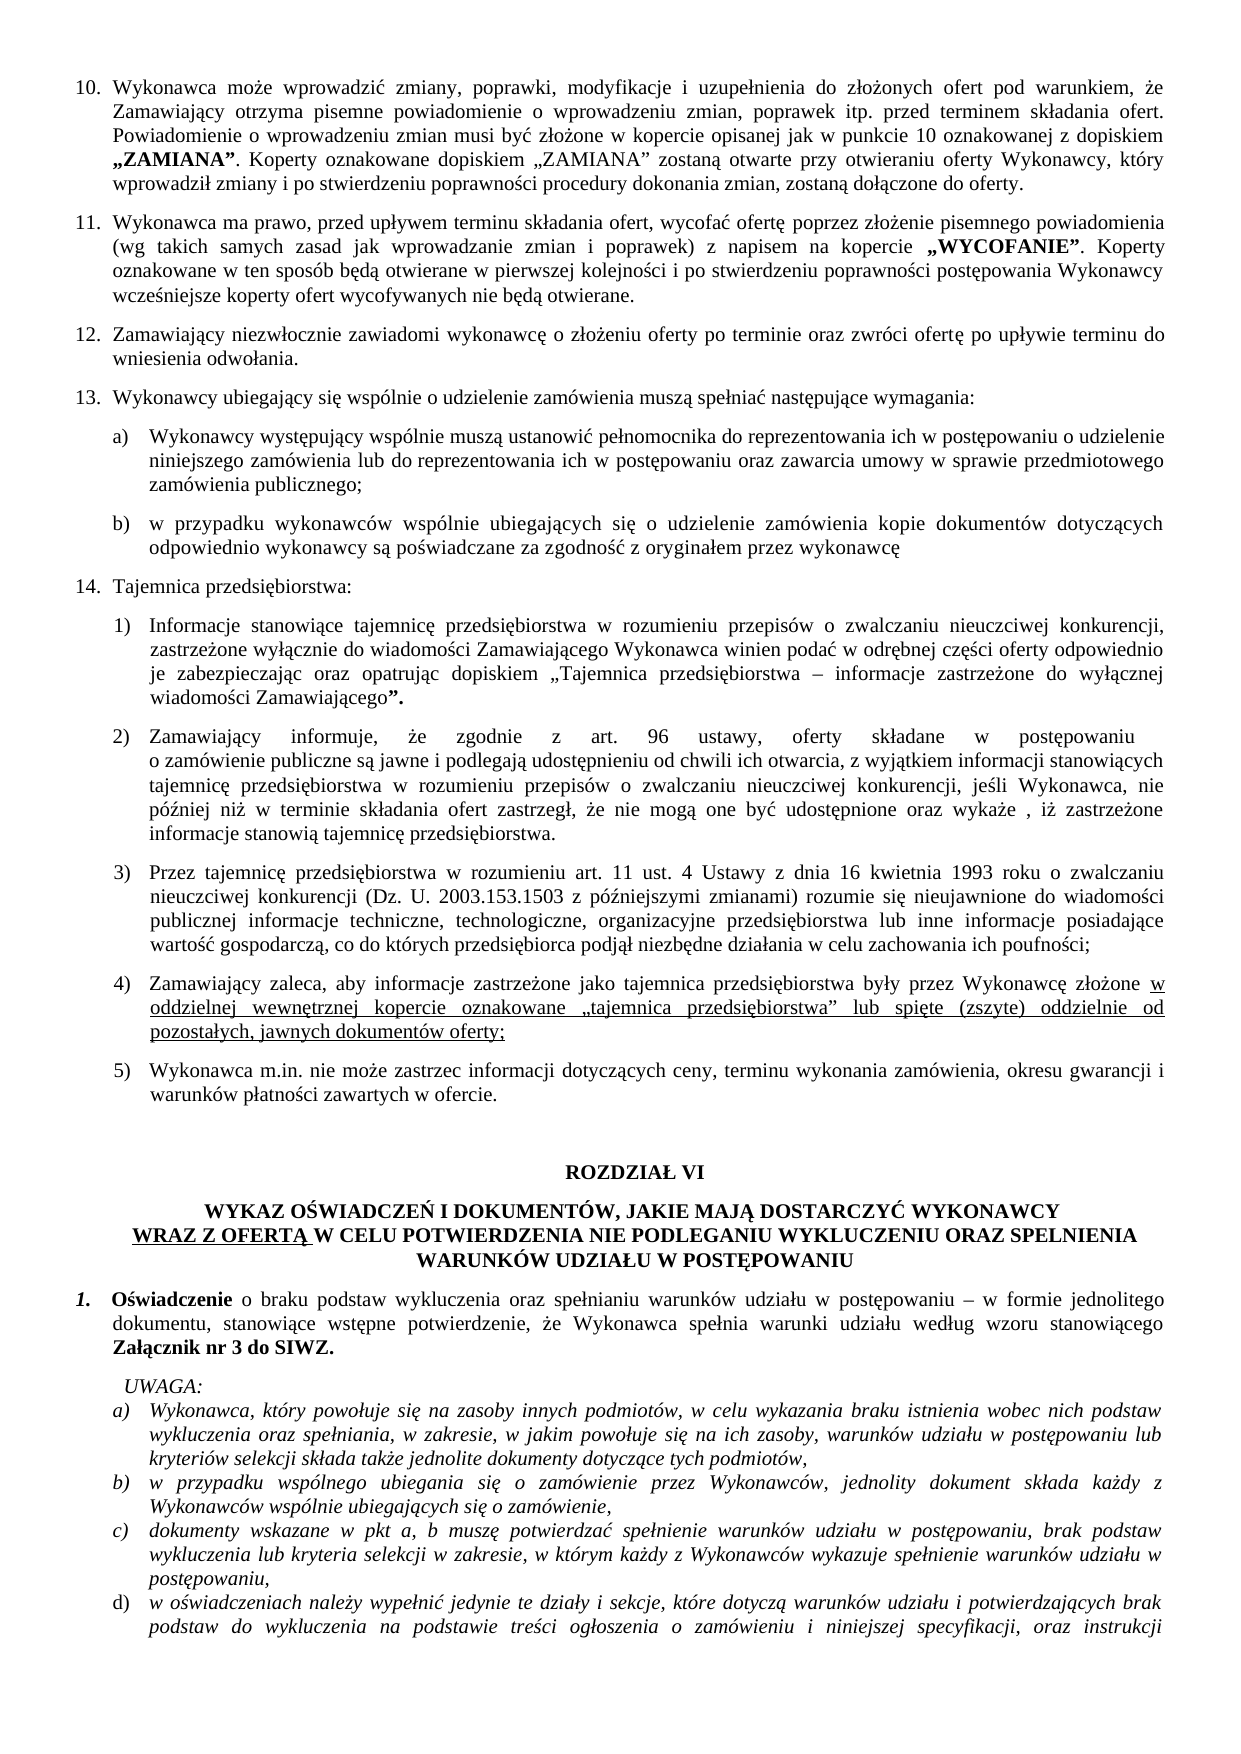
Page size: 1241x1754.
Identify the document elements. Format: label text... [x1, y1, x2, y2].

text ROZDZIAŁ VI [104, 1160, 1165, 1184]
list w przypadku wykonawców wspólnie ubiegających się o udzielenie zamówienia kopie dokumentów dotyczących odpowiednio wykonawcy są poświadczane za zgodność z oryginałem przez wykonawcę [112, 511, 1165, 559]
list Wykonawca może wprowadzić zmiany, poprawki, modyfikacje i uzupełnienia do złożonych ofert pod warunkiem, że Zamawiający otrzyma pisemne powiadomienie o wprowadzeniu zmian, poprawek itp. przed terminem składania ofert. Powiadomienie o wprowadzeniu zmian musi być złożone w kopercie opisanej jak w punkcie 10 oznakowanej z dopiskiem „ZAMIANA”. Koperty oznakowane dopiskiem „ZAMIANA” zostaną otwarte przy otwieraniu oferty Wykonawcy, który wprowadził zmiany i po stwierdzeniu poprawności procedury dokonania zmian, zostaną dołączone do oferty. [75, 75, 1165, 195]
list Zamawiający informuje, że zgodnie z art. 96 ustawy, oferty składane w postępowaniu o zamówienie publiczne są jawne i podlegają udostępnieniu od chwili ich otwarcia, z wyjątkiem informacji stanowiących tajemnicę przedsiębiorstwa w rozumieniu przepisów o zwalczaniu nieuczciwej konkurencji, jeśli Wykonawca, nie później niż w terminie składania ofert zastrzegł, że nie mogą one być udostępnione oraz wykaże , iż zastrzeżone informacje stanowią tajemnicę przedsiębiorstwa. [112, 724, 1165, 845]
text UWAGA: [82, 1374, 1165, 1398]
list Wykonawca ma prawo, przed upływem terminu składania ofert, wycofać ofertę poprzez złożenie pisemnego powiadomienia (wg takich samych zasad jak wprowadzanie zmian i poprawek) z napisem na kopercie „WYCOFANIE”. Koperty oznakowane w ten sposób będą otwierane w pierwszej kolejności i po stwierdzeniu poprawności postępowania Wykonawcy wcześniejsze koperty ofert wycofywanych nie będą otwierane. [75, 210, 1165, 307]
list Wykonawcy ubiegający się wspólnie o udzielenie zamówienia muszą spełniać następujące wymagania: [75, 385, 1165, 409]
list w przypadku wspólnego ubiegania się o zamówienie przez Wykonawców, jednolity dokument składa każdy z Wykonawców wspólnie ubiegających się o zamówienie, [112, 1470, 1165, 1518]
list Wykonawca m.in. nie może zastrzec informacji dotyczących ceny, terminu wykonania zamówienia, okresu gwarancji i warunków płatności zawartych w ofercie. [113, 1058, 1165, 1106]
text WYKAZ OŚWIADCZEŃ I DOKUMENTÓW, JAKIE MAJĄ DOSTARCZYĆ WYKONAWCY WRAZ Z OFERTĄ W CELU POTWIERDZENIA NIE PODLEGANIU WYKLUCZENIU ORAZ SPELNIENIA WARUNKÓW UDZIAŁU W POSTĘPOWANIU [104, 1199, 1165, 1272]
list Zamawiający zaleca, aby informacje zastrzeżone jako tajemnica przedsiębiorstwa były przez Wykonawcę złożone w oddzielnej wewnętrznej kopercie oznakowane „tajemnica przedsiębiorstwa” lub spięte (zszyte) oddzielnie od pozostałych, jawnych dokumentów oferty; [113, 971, 1165, 1043]
list Oświadczenie o braku podstaw wykluczenia oraz spełnianiu warunków udziału w postępowaniu – w formie jednolitego dokumentu, stanowiące wstępne potwierdzenie, że Wykonawca spełnia warunki udziału według wzoru stanowiącego Załącznik nr 3 do SIWZ. [75, 1287, 1165, 1359]
list Wykonawcy występujący wspólnie muszą ustanowić pełnomocnika do reprezentowania ich w postępowaniu o udzielenie niniejszego zamówienia lub do reprezentowania ich w postępowaniu oraz zawarcia umowy w sprawie przedmiotowego zamówienia publicznego; [112, 424, 1165, 496]
list dokumenty wskazane w pkt a, b muszę potwierdzać spełnienie warunków udziału w postępowaniu, brak podstaw wykluczenia lub kryteria selekcji w zakresie, w którym każdy z Wykonawców wykazuje spełnienie warunków udziału w postępowaniu, [112, 1518, 1165, 1590]
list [112, 1590, 1165, 1638]
list Przez tajemnicę przedsiębiorstwa w rozumieniu art. 11 ust. 4 Ustawy z dnia 16 kwietnia 1993 roku o zwalczaniu nieuczciwej konkurencji (Dz. U. 2003.153.1503 z późniejszymi zmianami) rozumie się nieujawnione do wiadomości publicznej informacje techniczne, technologiczne, organizacyjne przedsiębiorstwa lub inne informacje posiadające wartość gospodarczą, co do których przedsiębiorca podjął niezbędne działania w celu zachowania ich poufności; [113, 860, 1165, 956]
list Informacje stanowiące tajemnicę przedsiębiorstwa w rozumieniu przepisów o zwalczaniu nieuczciwej konkurencji, zastrzeżone wyłącznie do wiadomości Zamawiającego Wykonawca winien podać w odrębnej części oferty odpowiednio je zabezpieczając oraz opatrując dopiskiem „Tajemnica przedsiębiorstwa – informacje zastrzeżone do wyłącznej wiadomości Zamawiającego”. [113, 613, 1165, 709]
text Tajemnica przedsiębiorstwa: [75, 574, 1165, 598]
list Wykonawca, który powołuje się na zasoby innych podmiotów, w celu wykazania braku istnienia wobec nich podstaw wykluczenia oraz spełniania, w zakresie, w jakim powołuje się na ich zasoby, warunków udziału w postępowaniu lub kryteriów selekcji składa także jednolite dokumenty dotyczące tych podmiotów, [112, 1398, 1165, 1470]
list Zamawiający niezwłocznie zawiadomi wykonawcę o złożeniu oferty po terminie oraz zwróci ofertę po upływie terminu do wniesienia odwołania. [75, 322, 1165, 370]
